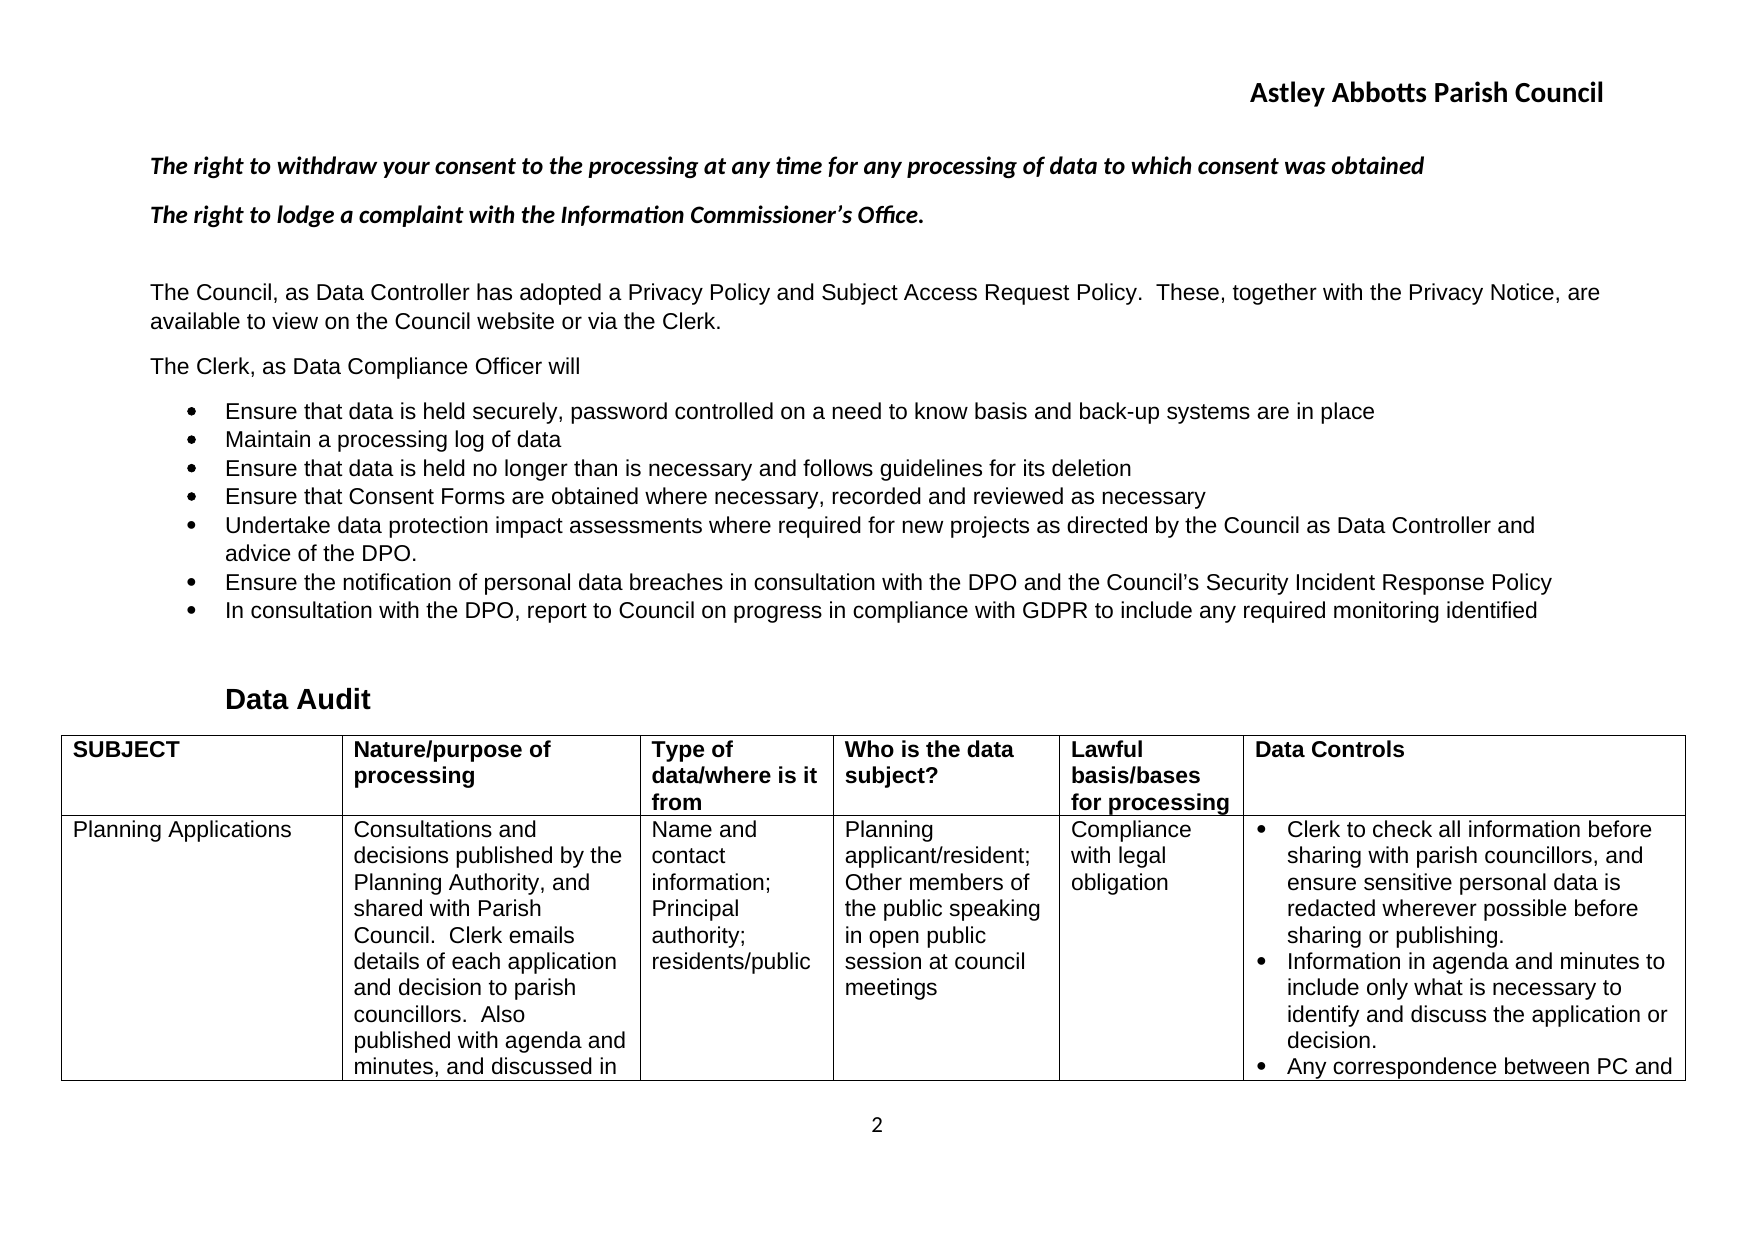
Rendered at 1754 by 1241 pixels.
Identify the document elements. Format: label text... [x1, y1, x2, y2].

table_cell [62, 816, 342, 1080]
list Ensure that data is held no longer than is necessary and follows guidelines for its deletion [187, 455, 1604, 481]
table_header Lawful basis/bases for processing [1060, 736, 1243, 815]
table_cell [834, 816, 1059, 1080]
text The right to lodge a complaint with the Information Commissioner’s Office. [150, 199, 1604, 260]
table_header Nature/purpose of processing [343, 736, 640, 815]
list Ensure that data is held securely, password controlled on a need to know basis and back-up systems are in place [187, 398, 1604, 424]
text The Clerk, as Data Compliance Officer will [150, 353, 1604, 379]
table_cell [641, 816, 833, 1080]
text The Council, as Data Controller has adopted a Privacy Policy and Subject Access Request Policy. These, together with the Privacy Notice, are available to view on the Council website or via the Clerk. [150, 279, 1604, 334]
table_header Who is the data subject? [834, 736, 1059, 815]
list Undertake data protection impact assessments where required for new projects as directed by the Council as Data Controller and advice of the DPO. [187, 512, 1604, 566]
list Data Audit [225, 682, 1604, 716]
list In consultation with the DPO, report to Council on progress in compliance with GDPR to include any required monitoring identified [187, 597, 1604, 623]
table_header Type of data/where is it from [641, 736, 833, 815]
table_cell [1244, 816, 1685, 1080]
table_header Data Controls [1244, 736, 1685, 815]
list Ensure the notification of personal data breaches in consultation with the DPO and the Council’s Security Incident Response Policy [187, 568, 1604, 595]
list Ensure that Consent Forms are obtained where necessary, recorded and reviewed as necessary [187, 483, 1604, 509]
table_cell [1060, 816, 1243, 1080]
text The right to withdraw your consent to the processing at any time for any processing of data to which consent was obtained [150, 150, 1604, 181]
list Maintain a processing log of data [187, 426, 1604, 453]
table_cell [343, 816, 640, 1080]
table_header SUBJECT [62, 736, 342, 815]
